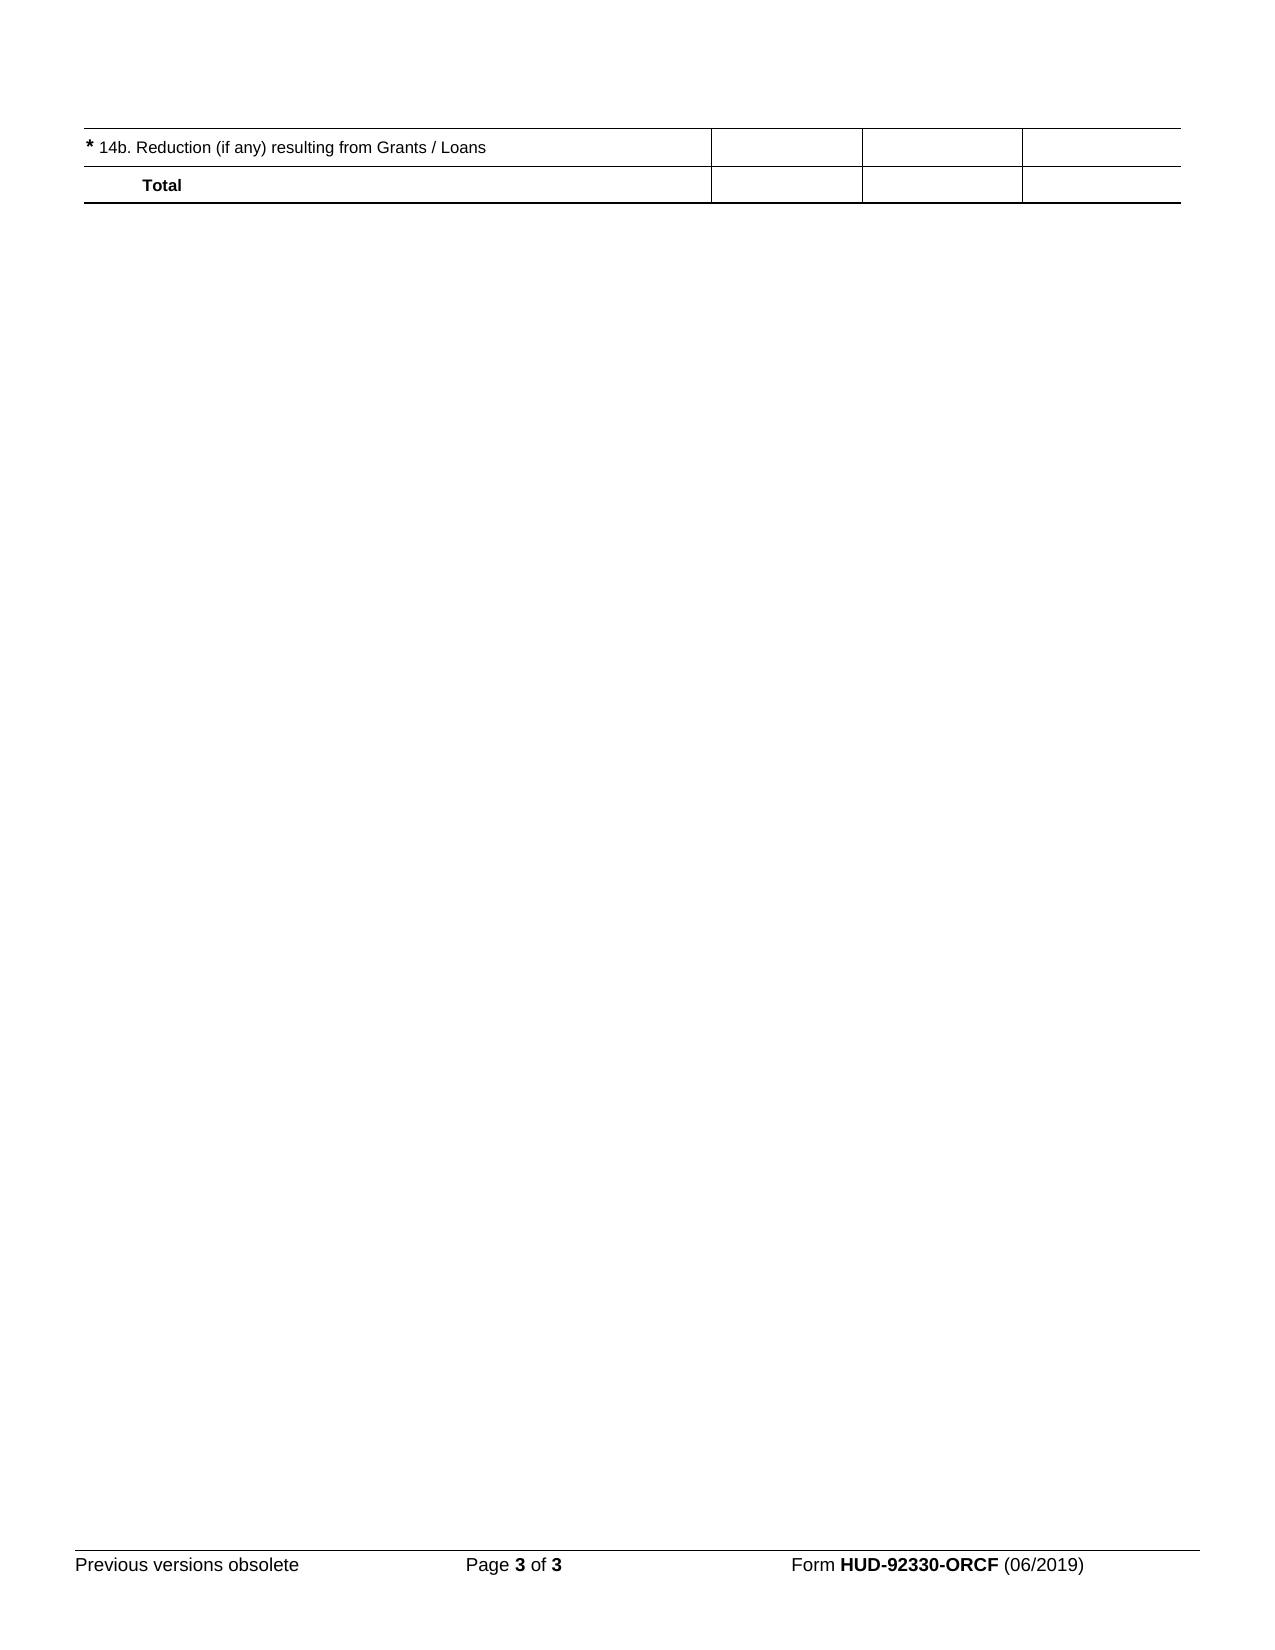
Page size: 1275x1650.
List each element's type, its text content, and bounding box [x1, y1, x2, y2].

table_cell [863, 167, 1022, 202]
table_cell [712, 129, 862, 166]
table_cell [863, 129, 1022, 166]
table_cell * 14b. Reduction (if any) resulting from Grants / Loans [84, 129, 711, 166]
table_cell Total [84, 167, 711, 202]
table_cell [712, 167, 862, 202]
table_cell [1023, 167, 1181, 202]
table_cell [1023, 129, 1181, 166]
